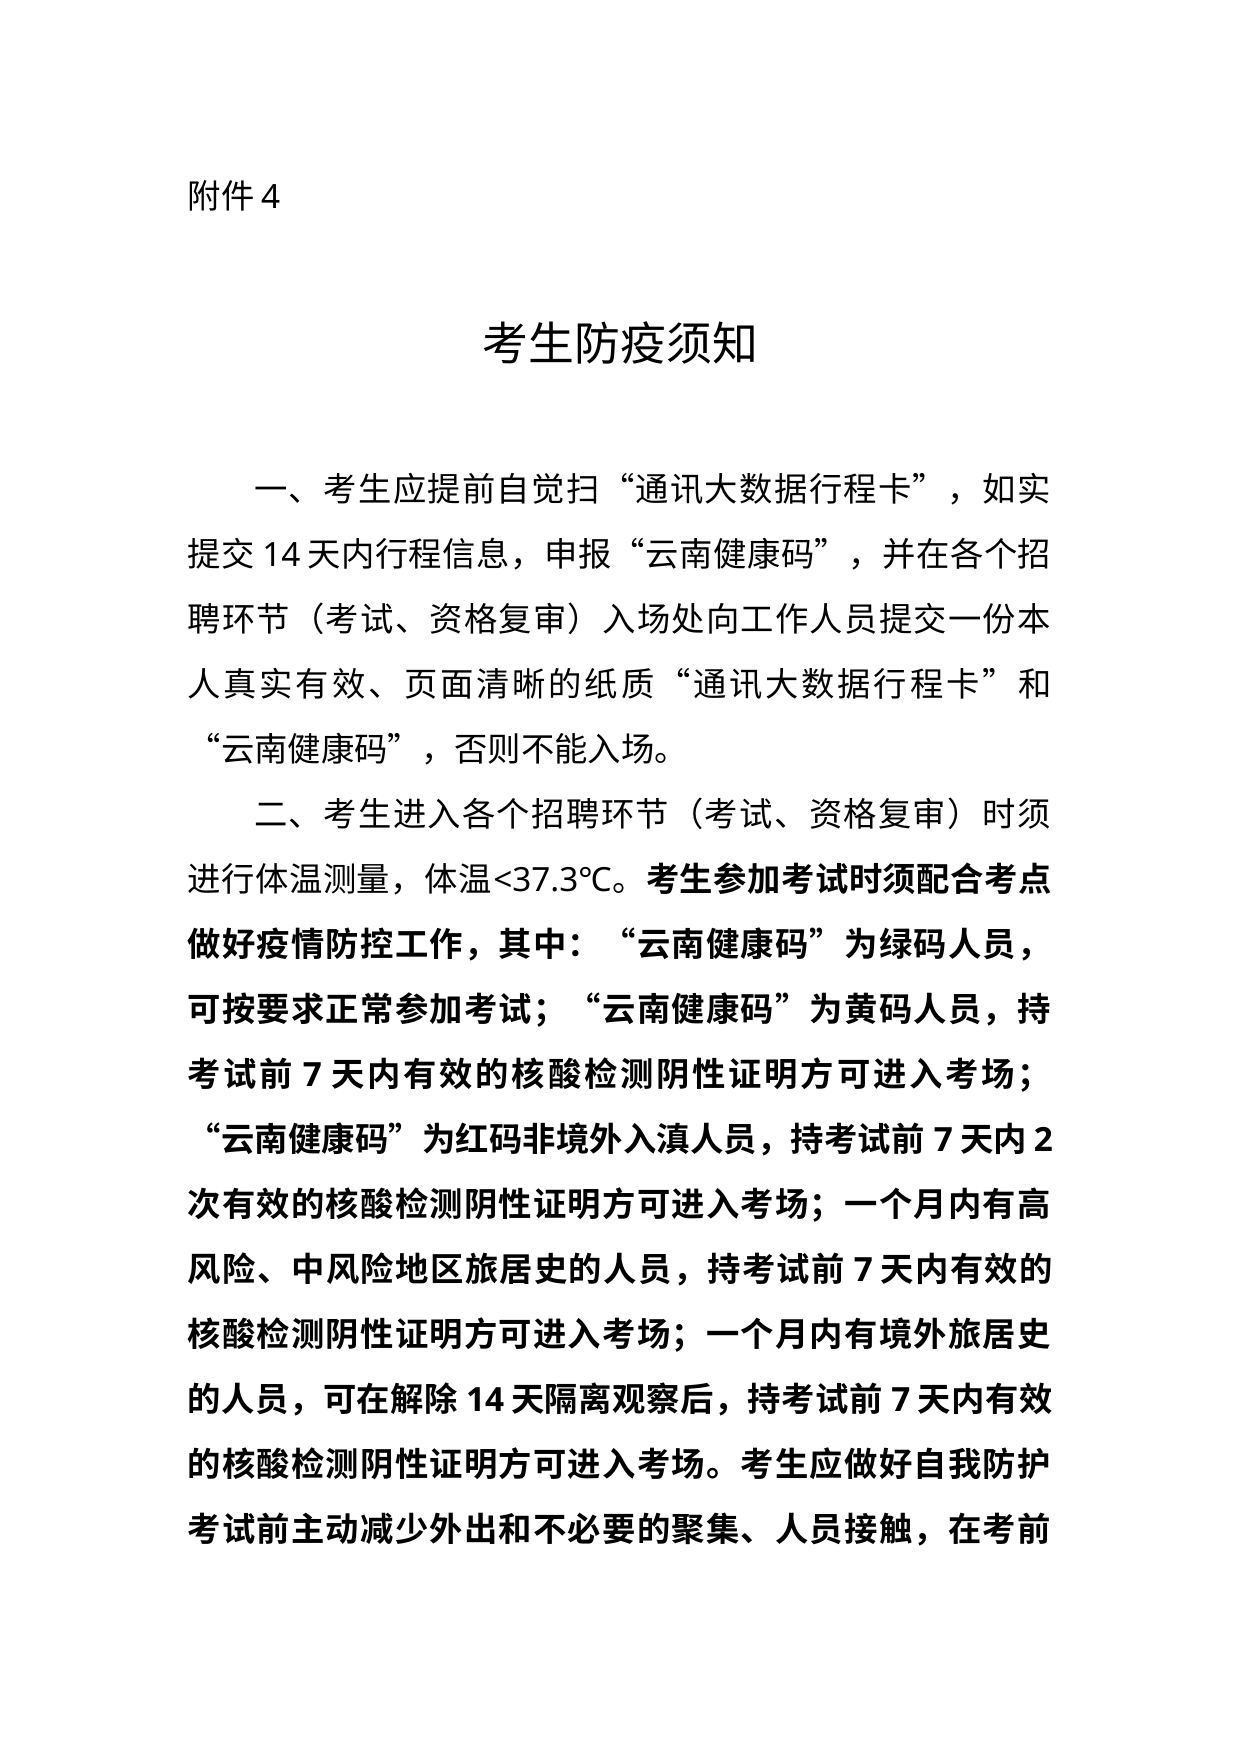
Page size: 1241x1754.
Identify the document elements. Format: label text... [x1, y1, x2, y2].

text 考生防疫须知 [187, 292, 1053, 389]
text 一、考生应提前自觉扫“通讯大数据行程卡”，如实提交14天内行程信息，申报“云南健康码”，并在各个招聘环节（考试、资格复审）入场处向工作人员提交一份本人真实有效、页面清晰的纸质“通讯大数据行程卡”和“云南健康码”，否则不能入场。 [187, 454, 1053, 779]
text 附件4 [187, 162, 1053, 227]
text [187, 941, 1053, 1559]
